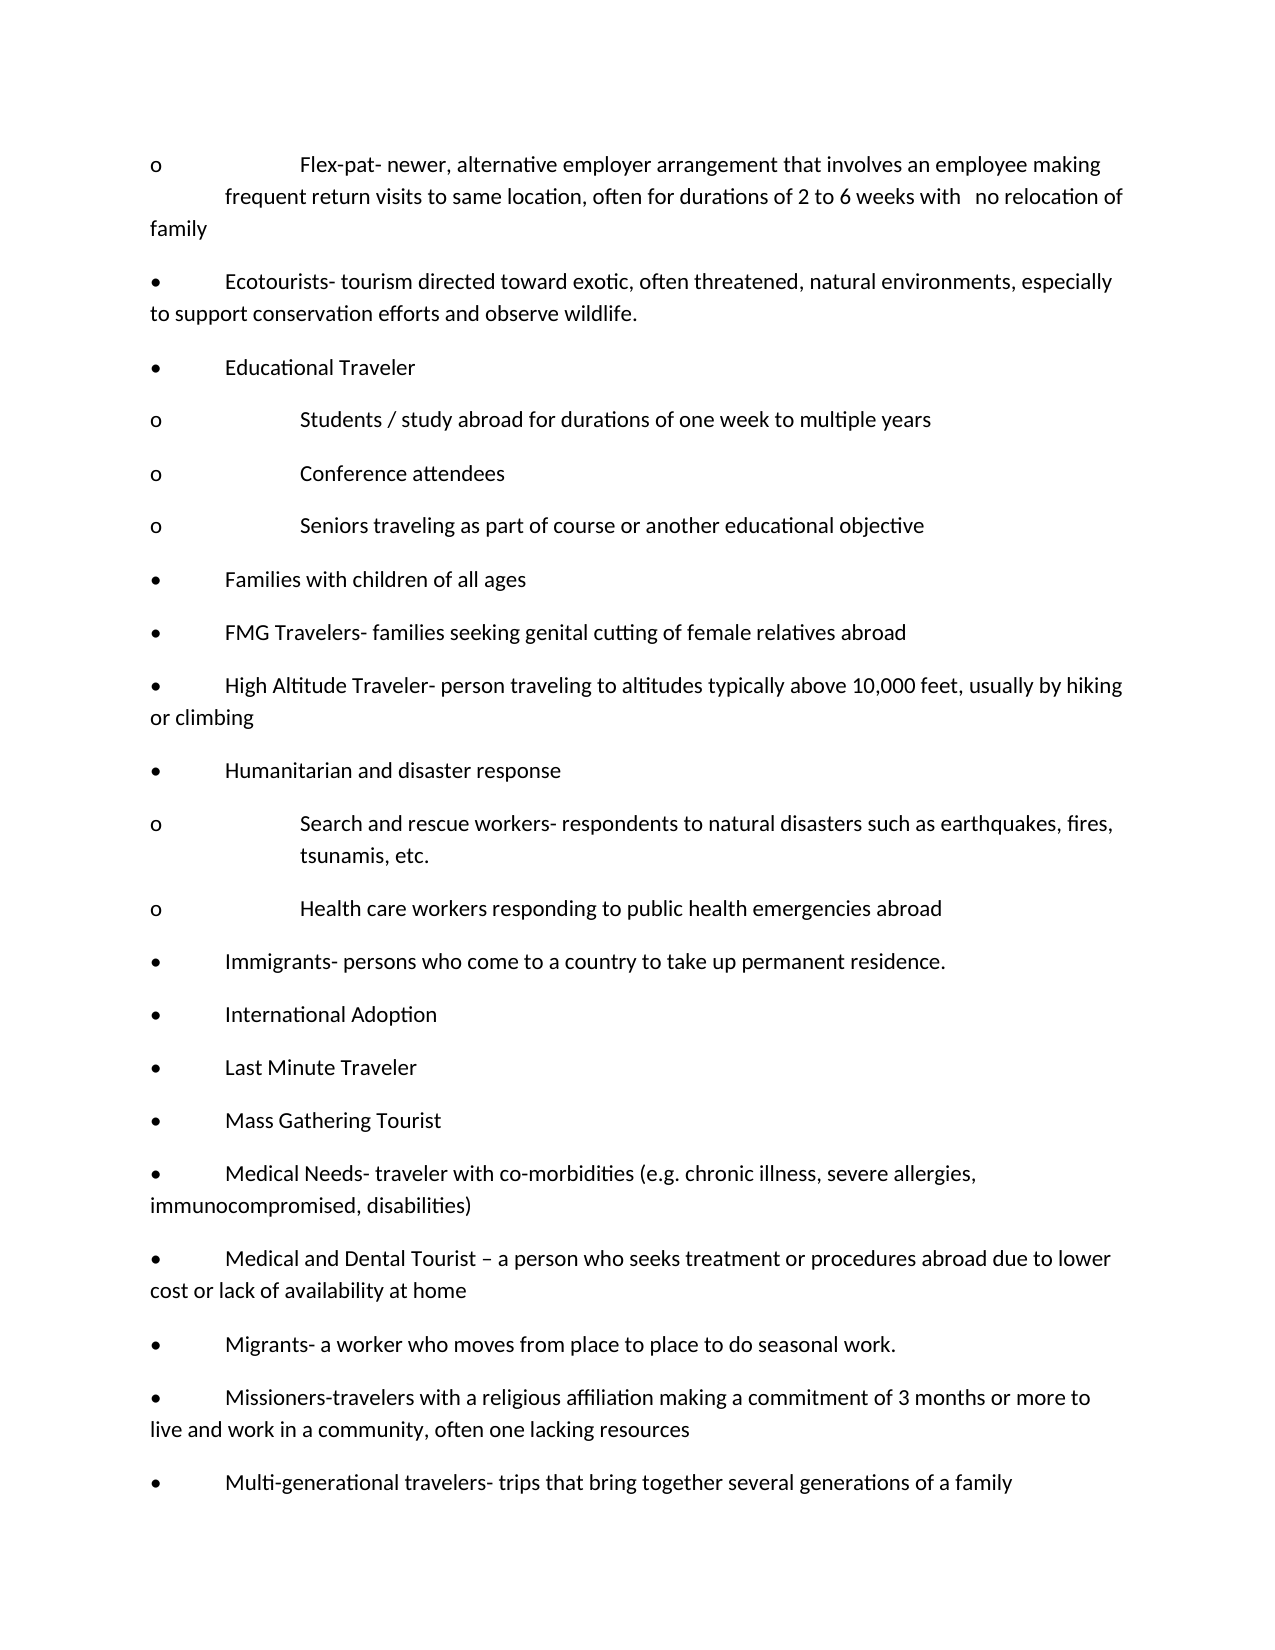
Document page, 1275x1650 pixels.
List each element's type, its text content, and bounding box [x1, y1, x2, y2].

text • High Altitude Traveler- person traveling to altitudes typically above 10,000 feet, usually by hiking or climbing [150, 671, 1125, 731]
text o Search and rescue workers- respondents to natural disasters such as earthquakes, fires, tsunamis, etc. [150, 809, 1125, 869]
text • Medical Needs- traveler with co-morbidities (e.g. chronic illness, severe allergies, immunocompromised, disabilities) [150, 1159, 1125, 1219]
text • Medical and Dental Tourist – a person who seeks treatment or procedures abroad due to lower cost or lack of availability at home [150, 1244, 1125, 1305]
text • Missioners-travelers with a religious affiliation making a commitment of 3 months or more to live and work in a community, often one lacking resources [150, 1383, 1125, 1443]
text o Conference attendees [150, 459, 1125, 487]
text o Health care workers responding to public health emergencies abroad [150, 894, 1125, 922]
text • Mass Gathering Tourist [150, 1106, 1125, 1134]
text • Multi-generational travelers- trips that bring together several generations of a family [150, 1468, 1125, 1496]
text • Humanitarian and disaster response [150, 756, 1125, 784]
text • International Adoption [150, 1000, 1125, 1028]
text • Immigrants- persons who come to a country to take up permanent residence. [150, 947, 1125, 975]
text • Last Minute Traveler [150, 1053, 1125, 1081]
text • Educational Traveler [150, 353, 1125, 381]
text o Flex-pat- newer, alternative employer arrangement that involves an employee making frequent return visits to same location, often for durations of 2 to 6 weeks with no relocation of family [150, 150, 1125, 242]
text • Migrants- a worker who moves from place to place to do seasonal work. [150, 1330, 1125, 1358]
text • Ecotourists- tourism directed toward exotic, often threatened, natural environments, especially to support conservation efforts and observe wildlife. [150, 267, 1125, 328]
text o Seniors traveling as part of course or another educational objective [150, 512, 1125, 540]
text • Families with children of all ages [150, 565, 1125, 593]
text • FMG Travelers- families seeking genital cutting of female relatives abroad [150, 618, 1125, 646]
text o Students / study abroad for durations of one week to multiple years [150, 406, 1125, 434]
